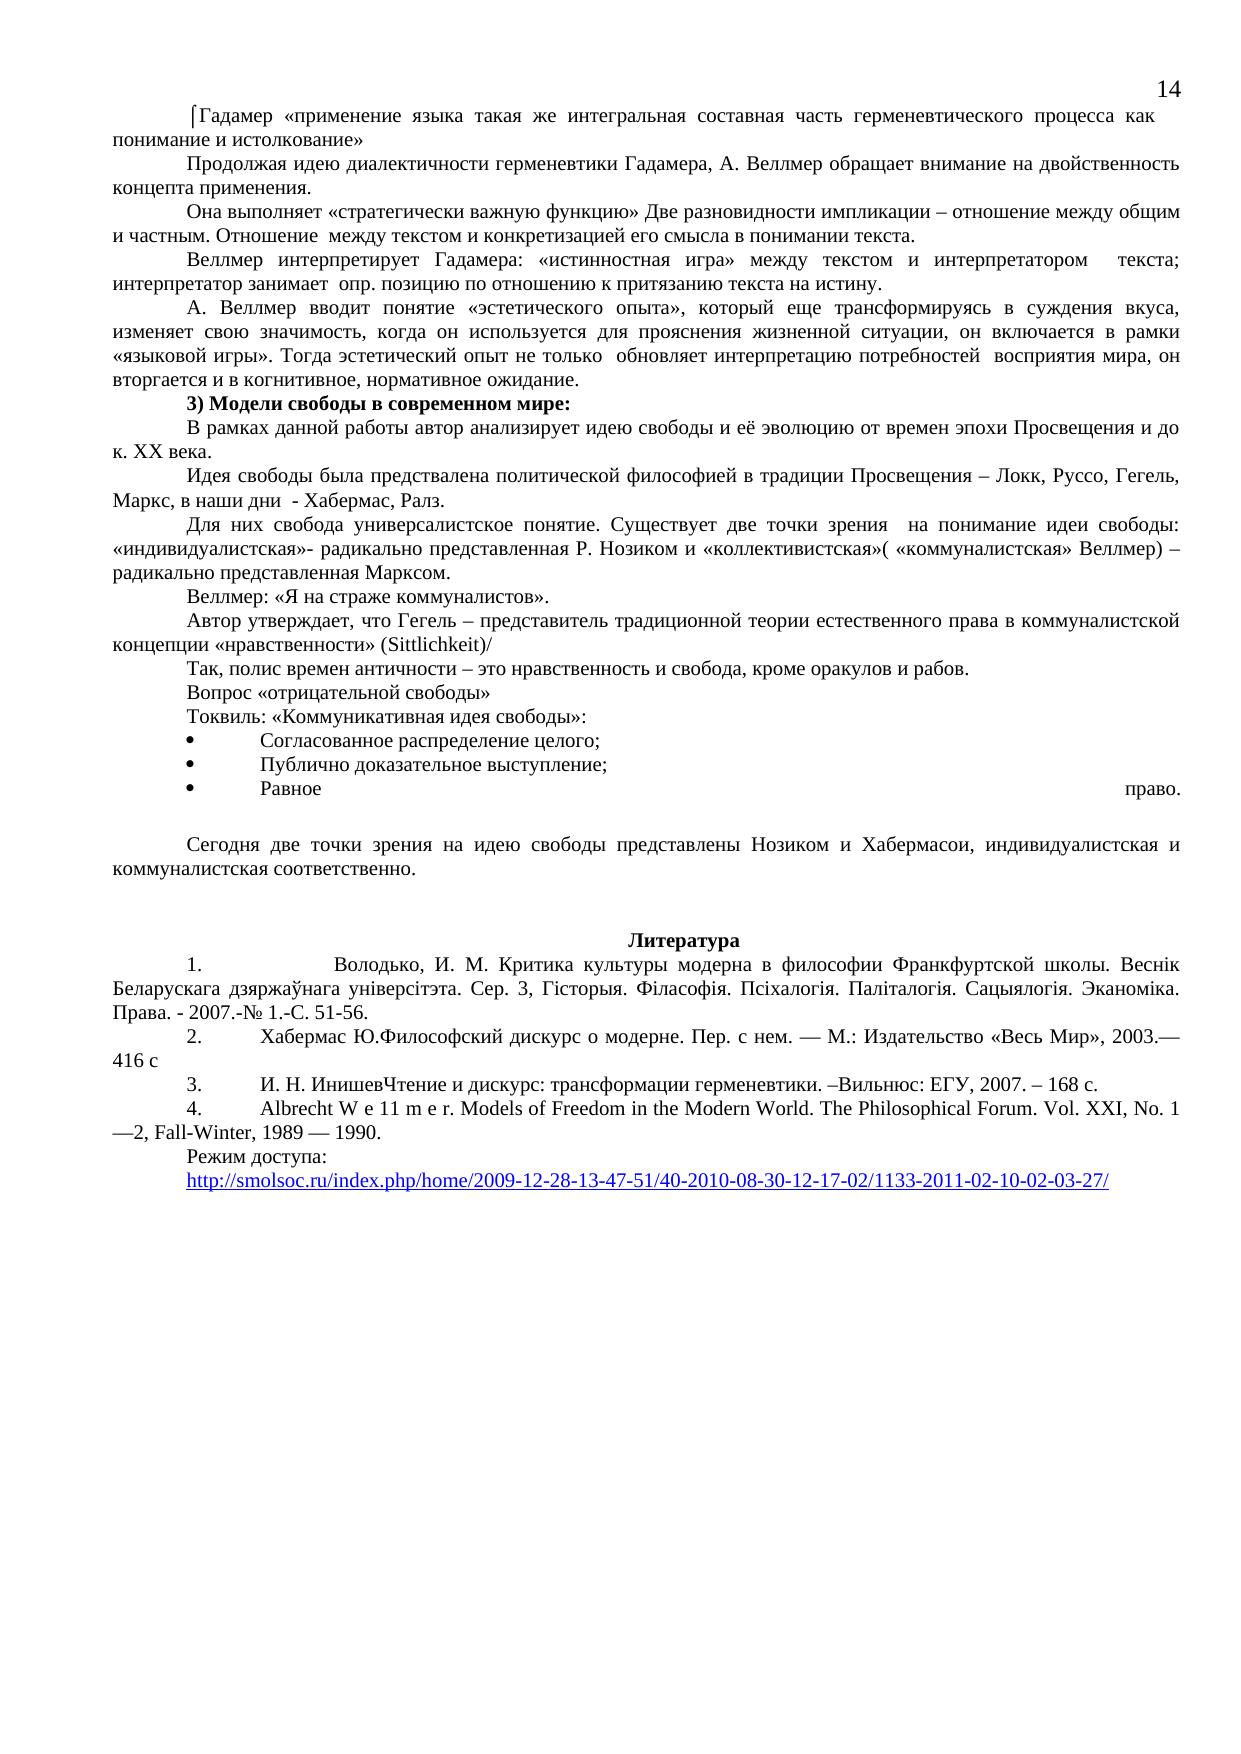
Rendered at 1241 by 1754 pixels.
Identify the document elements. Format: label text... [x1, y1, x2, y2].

list http://smolsoc.ru/index.php/home/2009-12-28-13-47-51/40-2010-08-30-12-17-02/1133-2011-02-10-02-03-27/ [112, 1168, 1181, 1192]
list И. Н. ИнишевЧтение и дискурс: трансформации герменевтики. –Вильнюс: ЕГУ, 2007. – 168 с. [112, 1072, 1181, 1096]
text Литература [112, 928, 1181, 952]
text Веллмер интерпретирует Гадамера: «истинностная игра» между текстом и интерпретатором текста; интерпретатор занимает опр. позицию по отношению к притязанию текста на истину. [112, 247, 1181, 295]
text Токвиль: «Коммуникативная идея свободы»: [112, 704, 1181, 728]
text Сегодня две точки зрения на идею свободы представлены Нозиком и Хабермасои, индивидуалистская и коммуналистская соответственно. [112, 832, 1181, 880]
list Володько, И. М. Критика культуры модерна в философии Франкфуртской школы. Веснік Беларускага дзяржаўнага універсітэта. Сер. 3, Гісторыя. Філасофія. Псіхалогія. Паліталогія. Сацыялогія. Эканоміка. Права. - 2007.-№ 1.-С. 51-56. [112, 952, 1181, 1024]
text А. Веллмер вводит понятие «эстетического опыта», который еще трансформируясь в суждения вкуса, изменяет свою значимость, когда он используется для прояснения жизненной ситуации, он включается в рамки «языковой игры». Тогда эстетический опыт не только обновляет интерпретацию потребностей восприятия мира, он вторгается и в когнитивное, нормативное ожидание. [112, 295, 1181, 391]
text Автор утверждает, что Гегель – представитель традиционной теории естественного права в коммуналистской концепции «нравственности» (Sittlichkeit)/ [112, 608, 1181, 656]
text Она выполняет «стратегически важную функцию» Две разновидности импликации – отношение между общим и частным. Отношение между текстом и конкретизацией его смысла в понимании текста. [112, 199, 1181, 247]
text ⌠Гадамер «применение языка такая же интегральная составная часть герменевтического процесса как понимание и истолкование» [112, 102, 1181, 151]
text Так, полис времен античности – это нравственность и свобода, кроме оракулов и рабов. [112, 656, 1181, 680]
text Для них свобода универсалистское понятие. Существует две точки зрения на понимание идеи свободы: «индивидуалистская»- радикально представленная Р. Нозиком и «коллективистская»( «коммуналистская» Веллмер) – радикально представленная Марксом. [112, 512, 1181, 584]
text Веллмер: «Я на страже коммуналистов». [112, 584, 1181, 608]
list Согласованное распределение целого; [112, 728, 1181, 752]
list Хабермас Ю.Философский дискурс о модерне. Пер. с нем. — М.: Издательство «Весь Мир», 2003.— 416 с [112, 1024, 1181, 1072]
text В рамках данной работы автор анализирует идею свободы и её эволюцию от времен эпохи Просвещения и до к. ХХ века. [112, 415, 1181, 463]
list Albrecht W е e r. Models of Freedom in the Modern World. The Philosophical Forum. Vol. XXI, No. 1—2, Fall-Winter, 1989 — 1990. [112, 1096, 1181, 1144]
list Режим доступа: [112, 1144, 1181, 1168]
text Вопрос «отрицательной свободы» [112, 680, 1181, 704]
list Публично доказательное выступление; [112, 752, 1181, 776]
text 3) Модели свободы в современном мире: [112, 391, 1181, 415]
text Идея свободы была предствалена политической философией в традиции Просвещения – Локк, Руссо, Гегель, Маркс, в наши дни - Хабермас, Ралз. [112, 463, 1181, 512]
text Продолжая идею диалектичности герменевтики Гадамера, А. Веллмер обращает внимание на двойственность концепта применения. [112, 151, 1181, 199]
list Равное право. [112, 776, 1181, 832]
